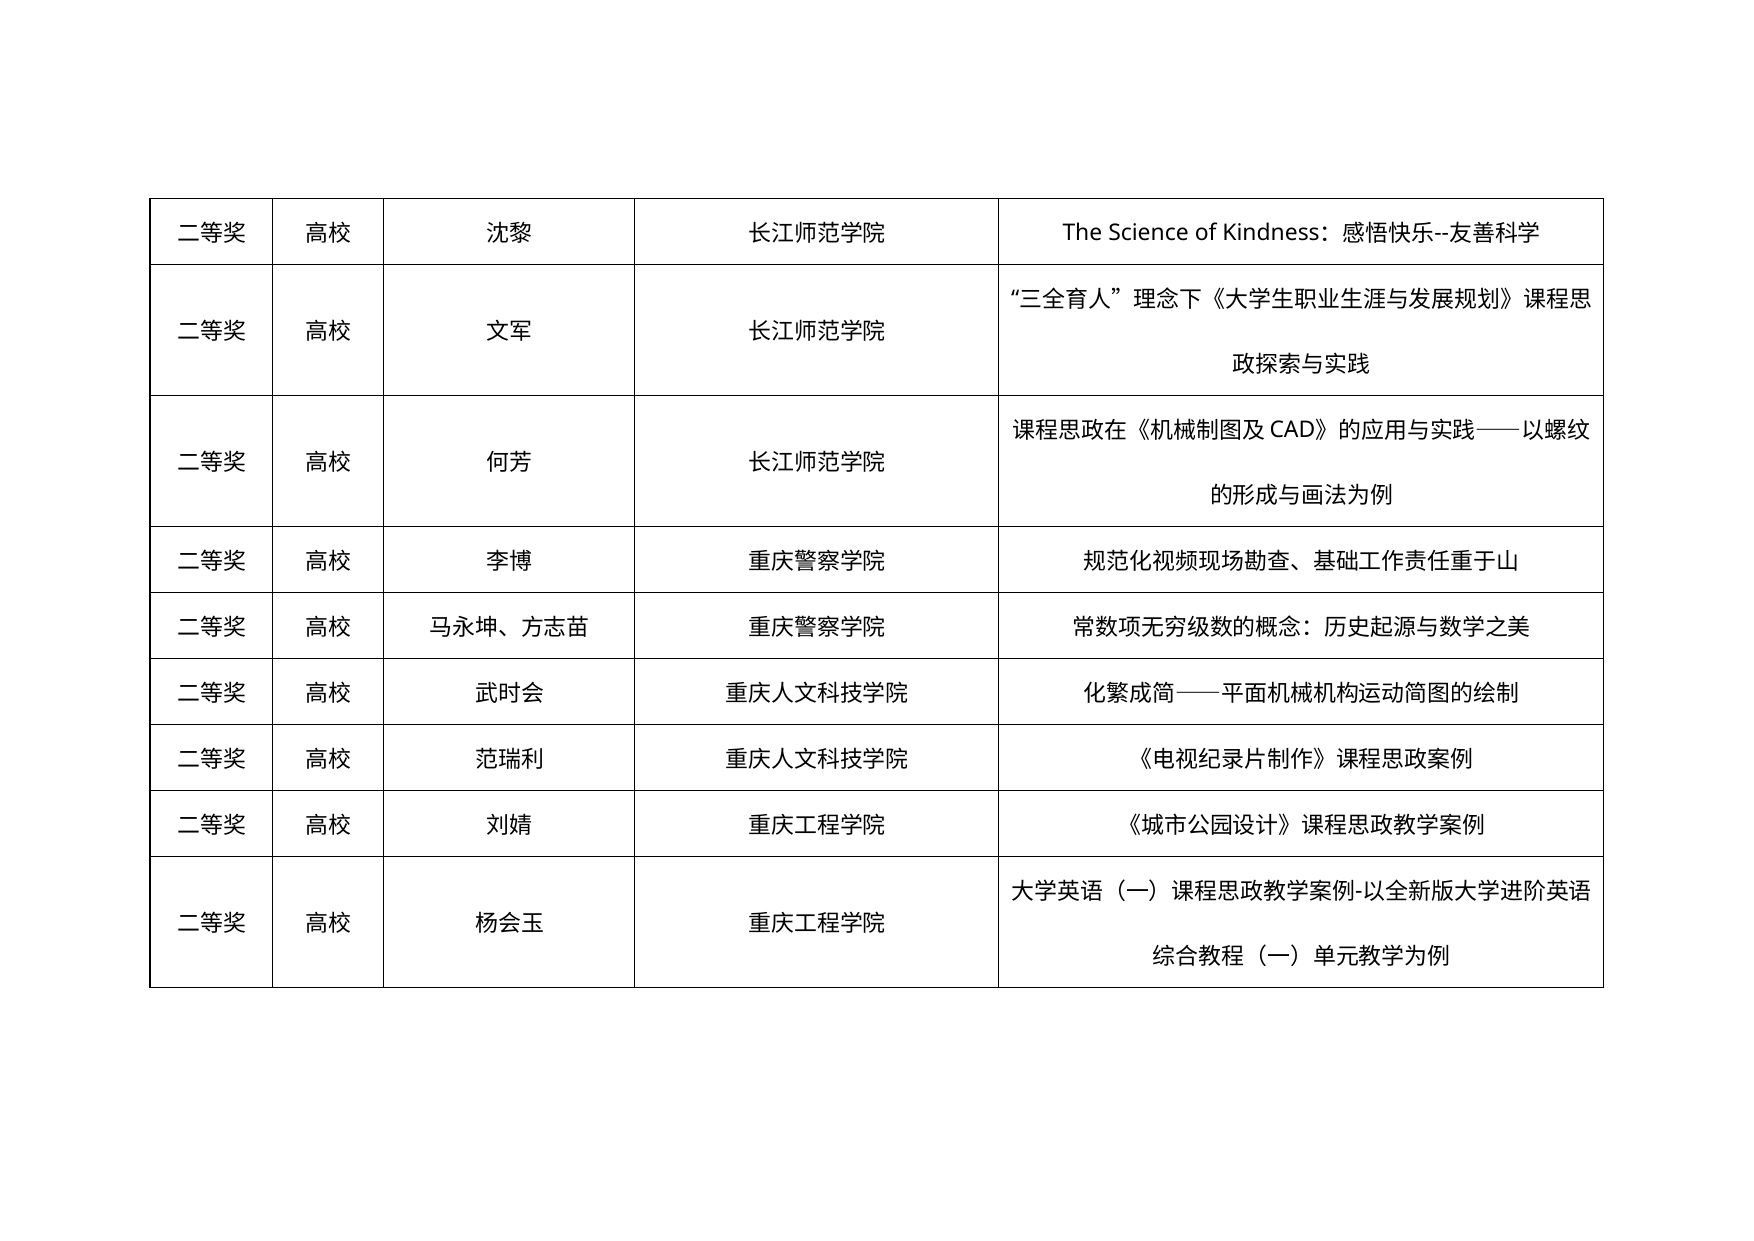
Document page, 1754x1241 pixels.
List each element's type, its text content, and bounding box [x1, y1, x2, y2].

table_cell 长江师范学院 [635, 199, 998, 264]
table_cell 二等奖 [151, 857, 272, 987]
table_cell 重庆警察学院 [635, 593, 998, 658]
table_cell 常数项无穷级数的概念：历史起源与数学之美 [999, 593, 1603, 658]
table_cell 马永坤、方志苗 [384, 593, 634, 658]
table_cell 化繁成简——平面机械机构运动简图的绘制 [999, 659, 1603, 724]
table_cell 武时会 [384, 659, 634, 724]
table_cell 何芳 [384, 396, 634, 526]
table_cell 《电视纪录片制作》课程思政案例 [999, 725, 1603, 790]
table_cell The Science of Kindness：感悟快乐--友善科学 [999, 199, 1603, 264]
table_cell 高校 [273, 265, 383, 395]
table_cell 二等奖 [151, 593, 272, 658]
table_cell 课程思政在《机械制图及CAD》的应用与实践——以螺纹的形成与画法为例 [999, 396, 1603, 526]
table_cell 二等奖 [151, 659, 272, 724]
table_cell 刘婧 [384, 791, 634, 856]
table_cell 长江师范学院 [635, 265, 998, 395]
table_cell 二等奖 [151, 527, 272, 592]
table_cell 杨会玉 [384, 857, 634, 987]
table_cell “三全育人”理念下《大学生职业生涯与发展规划》课程思政探索与实践 [999, 265, 1603, 395]
table_cell 高校 [273, 725, 383, 790]
table_cell 重庆警察学院 [635, 527, 998, 592]
table_cell 长江师范学院 [635, 396, 998, 526]
table_cell 二等奖 [151, 791, 272, 856]
table_cell 规范化视频现场勘查、基础工作责任重于山 [999, 527, 1603, 592]
table_cell 李博 [384, 527, 634, 592]
table_cell 《城市公园设计》课程思政教学案例 [999, 791, 1603, 856]
table_cell 高校 [273, 396, 383, 526]
table_cell 二等奖 [151, 199, 272, 264]
table_cell 二等奖 [151, 725, 272, 790]
table_cell 文军 [384, 265, 634, 395]
table_cell 高校 [273, 857, 383, 987]
table_cell 高校 [273, 593, 383, 658]
table_cell 重庆人文科技学院 [635, 725, 998, 790]
table_cell 二等奖 [151, 396, 272, 526]
table_cell 大学英语（一）课程思政教学案例-以全新版大学进阶英语综合教程（一）单元教学为例 [999, 857, 1603, 987]
table_cell 重庆工程学院 [635, 857, 998, 987]
table_cell 重庆工程学院 [635, 791, 998, 856]
table_cell 重庆人文科技学院 [635, 659, 998, 724]
table_cell 高校 [273, 659, 383, 724]
table_cell 高校 [273, 791, 383, 856]
table_cell 沈黎 [384, 199, 634, 264]
table_cell 二等奖 [151, 265, 272, 395]
table_cell 高校 [273, 199, 383, 264]
table_cell 高校 [273, 527, 383, 592]
table_cell 范瑞利 [384, 725, 634, 790]
